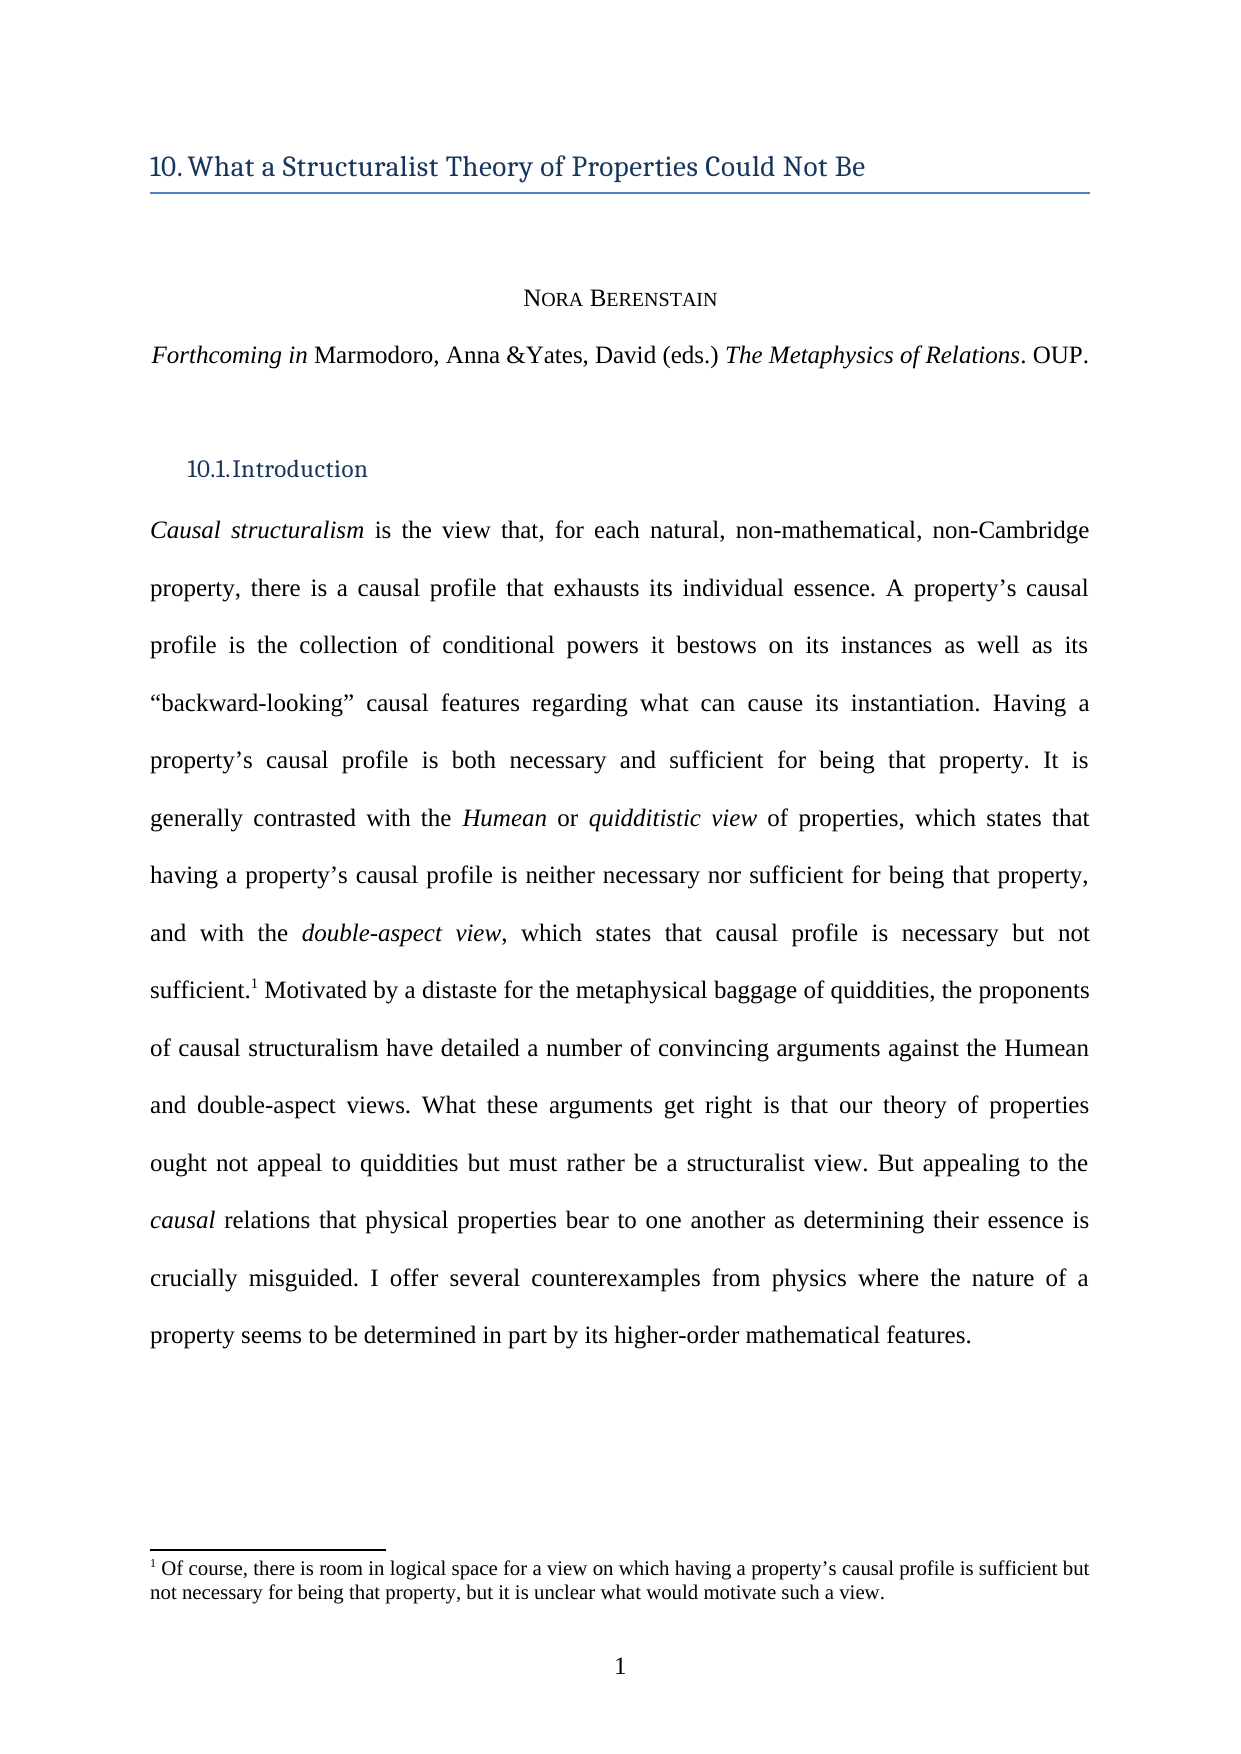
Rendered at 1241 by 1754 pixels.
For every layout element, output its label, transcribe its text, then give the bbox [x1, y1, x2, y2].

text Nora Berenstain [150, 283, 1090, 311]
subtitle What a Structuralist Theory of Properties Could Not Be [150, 150, 1090, 192]
text Forthcoming in Marmodoro, Anna &Yates, David (eds.) The Metaphysics of Relations. OUP. [150, 340, 1090, 369]
subtitle Introduction [187, 455, 1090, 484]
text Causal structuralism is the view that, for each natural, non-mathematical, non-Cambridge property, there is a causal profile that exhausts its individual essence. A property’s causal profile is the collection of conditional powers it bestows on its instances as well as its “backward-looking” causal features regarding what can cause its instantiation. Having a property’s causal profile is both necessary and sufficient for being that property. It is generally contrasted with the Humean or quidditistic view of properties, which states that having a property’s causal profile is neither necessary nor sufficient for being that property, and with the double-aspect view, which states that causal profile is necessary but not sufficient. Motivated by a distaste for the metaphysical baggage of quiddities, the proponents of causal structuralism have detailed a number of convincing arguments against the Humean and double-aspect views. What these arguments get right is that our theory of properties ought not appeal to quiddities but must rather be a structuralist view. But appealing to the causal relations that physical properties bear to one another as determining their essence is crucially misguided. I offer several counterexamples from physics where the nature of a property seems to be determined in part by its higher-order mathematical features. [150, 515, 1090, 1349]
